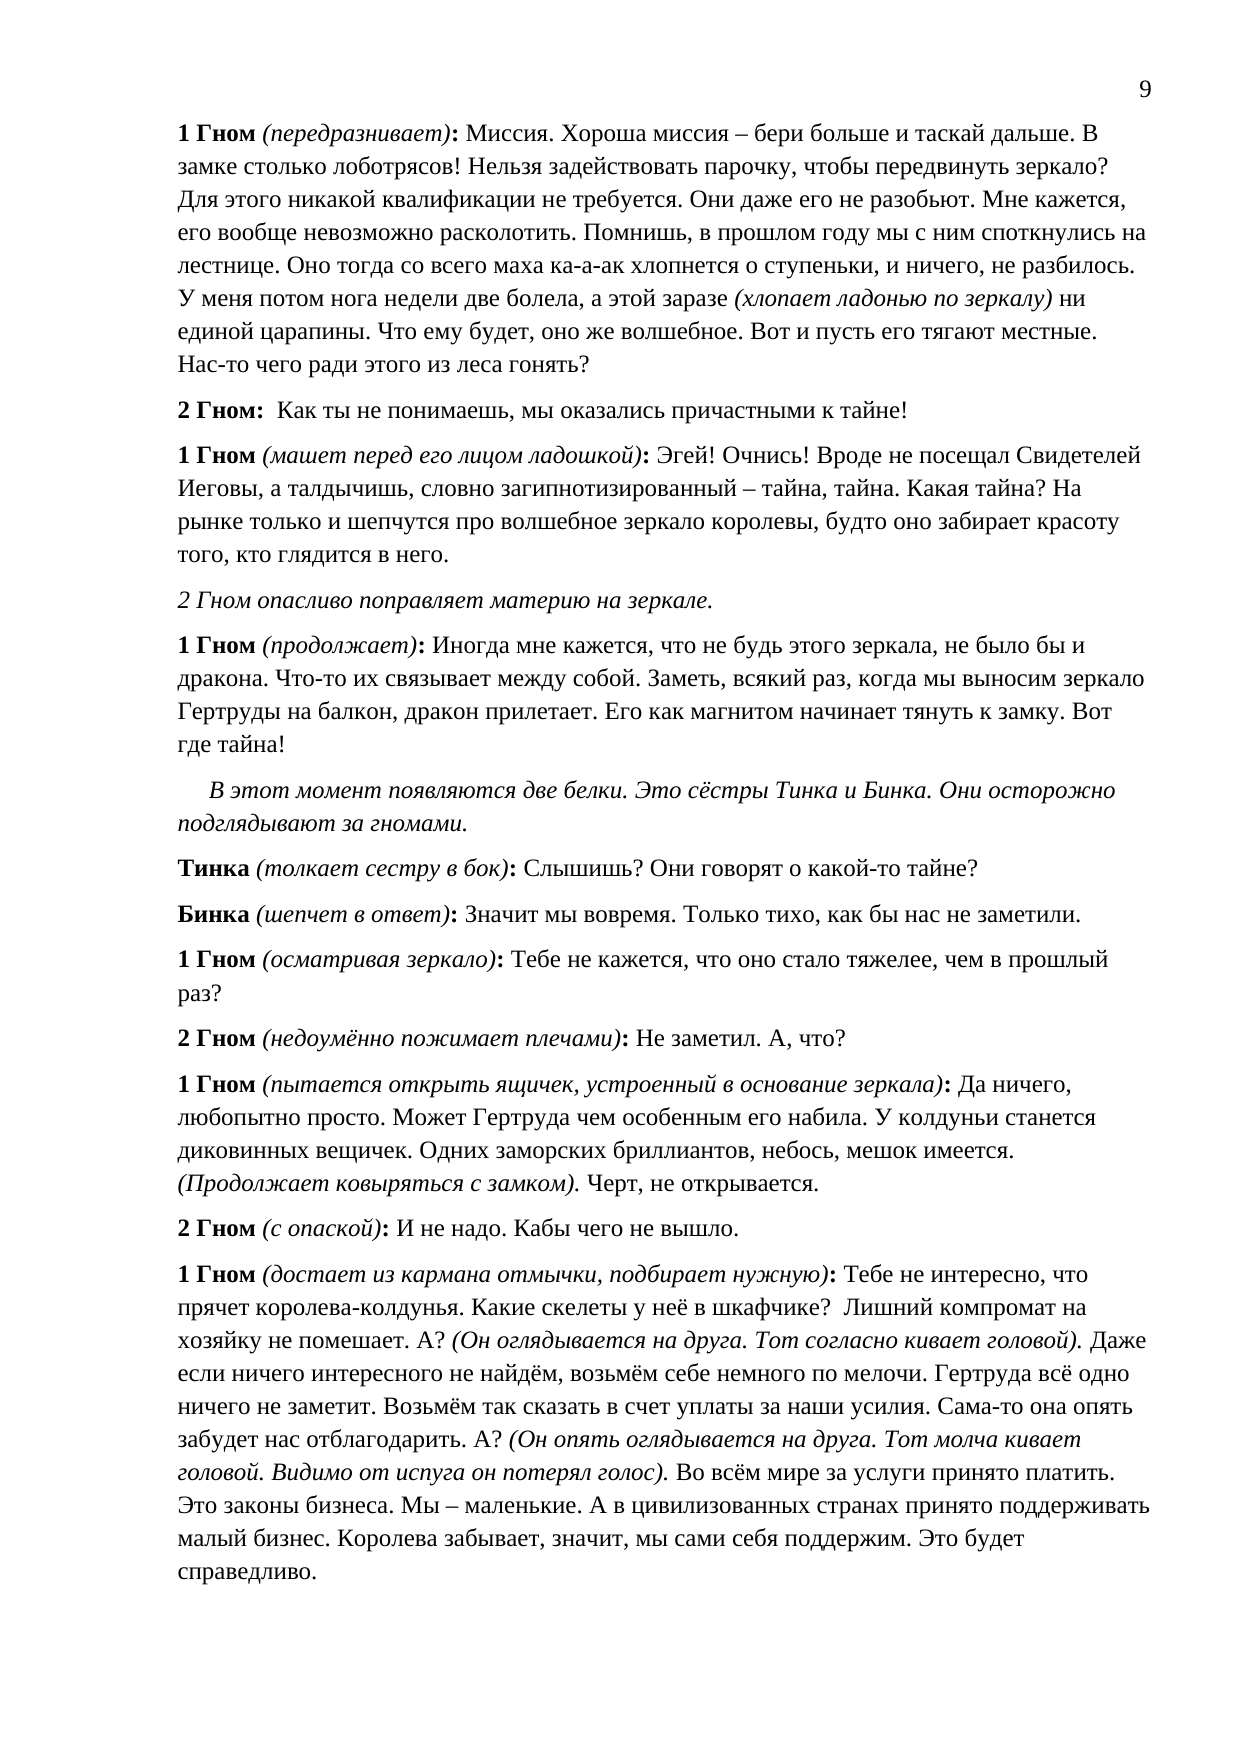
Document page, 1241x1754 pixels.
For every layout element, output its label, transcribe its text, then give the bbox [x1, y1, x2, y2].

text 2 Гном (недоумённо пожимает плечами): Не заметил. А, что? [177, 1023, 1152, 1052]
text Бинка (шепчет в ответ): Значит мы вовремя. Только тихо, как бы нас не заметили. [177, 899, 1152, 928]
text 1 Гном (передразнивает): Миссия. Хороша миссия – бери больше и таскай дальше. В замке столько лоботрясов! Нельзя задействовать парочку, чтобы передвинуть зеркало? Для этого никакой квалификации не требуется. Они даже его не разобьют. Мне кажется, его вообще невозможно расколотить. Помнишь, в прошлом году мы с ним споткнулись на лестнице. Оно тогда со всего маха ка-а-ак хлопнется о ступеньки, и ничего, не разбилось. У меня потом нога недели две болела, а этой заразе (хлопает ладонью по зеркалу) ни единой царапины. Что ему будет, оно же волшебное. Вот и пусть его тягают местные. Нас-то чего ради этого из леса гонять? [177, 118, 1152, 378]
text 1 Гном (продолжает): Иногда мне кажется, что не будь этого зеркала, не было бы и дракона. Что-то их связывает между собой. Заметь, всякий раз, когда мы выносим зеркало Гертруды на балкон, дракон прилетает. Его как магнитом начинает тянуть к замку. Вот где тайна! [177, 630, 1152, 758]
text 2 Гном опасливо поправляет материю на зеркале. [177, 585, 1152, 614]
text 1 Гном (осматривая зеркало): Тебе не кажется, что оно стало тяжелее, чем в прошлый раз? [177, 944, 1152, 1006]
text Тинка (толкает сестру в бок): Слышишь? Они говорят о какой-то тайне? [177, 853, 1152, 882]
text 2 Гном (с опаской): И не надо. Кабы чего не вышло. [177, 1213, 1152, 1242]
text В этот момент появляются две белки. Это сёстры Тинка и Бинка. Они осторожно подглядывают за гномами. [177, 775, 1152, 837]
text 1 Гном (пытается открыть ящичек, устроенный в основание зеркала): Да ничего, любопытно просто. Может Гертруда чем особенным его набила. У колдуньи станется диковинных вещичек. Одних заморских бриллиантов, небось, мешок имеется. (Продолжает ковыряться с замком). Черт, не открывается. [177, 1069, 1152, 1196]
text 2 Гном: Как ты не понимаешь, мы оказались причастными к тайне! [177, 395, 1152, 423]
text 1 Гном (машет перед его лицом ладошкой): Эгей! Очнись! Вроде не посещал Свидетелей Иеговы, а талдычишь, словно загипнотизированный – тайна, тайна. Какая тайна? На рынке только и шепчутся про волшебное зеркало королевы, будто оно забирает красоту того, кто глядится в него. [177, 440, 1152, 568]
text 1 Гном (достает из кармана отмычки, подбирает нужную): Тебе не интересно, что прячет королева-колдунья. Какие скелеты у неё в шкафчике? Лишний компромат на хозяйку не помешает. А? (Он оглядывается на друга. Тот согласно кивает головой). Даже если ничего интересного не найдём, возьмём себе немного по мелочи. Гертруда всё одно ничего не заметит. Возьмём так сказать в счет уплаты за наши усилия. Сама-то она опять забудет нас отблагодарить. А? (Он опять оглядывается на друга. Тот молча кивает головой. Видимо от испуга он потерял голос). Во всём мире за услуги принято платить. Это законы бизнеса. Мы – маленькие. А в цивилизованных странах принято поддерживать малый бизнес. Королева забывает, значит, мы сами себя поддержим. Это будет справедливо. [177, 1259, 1152, 1585]
